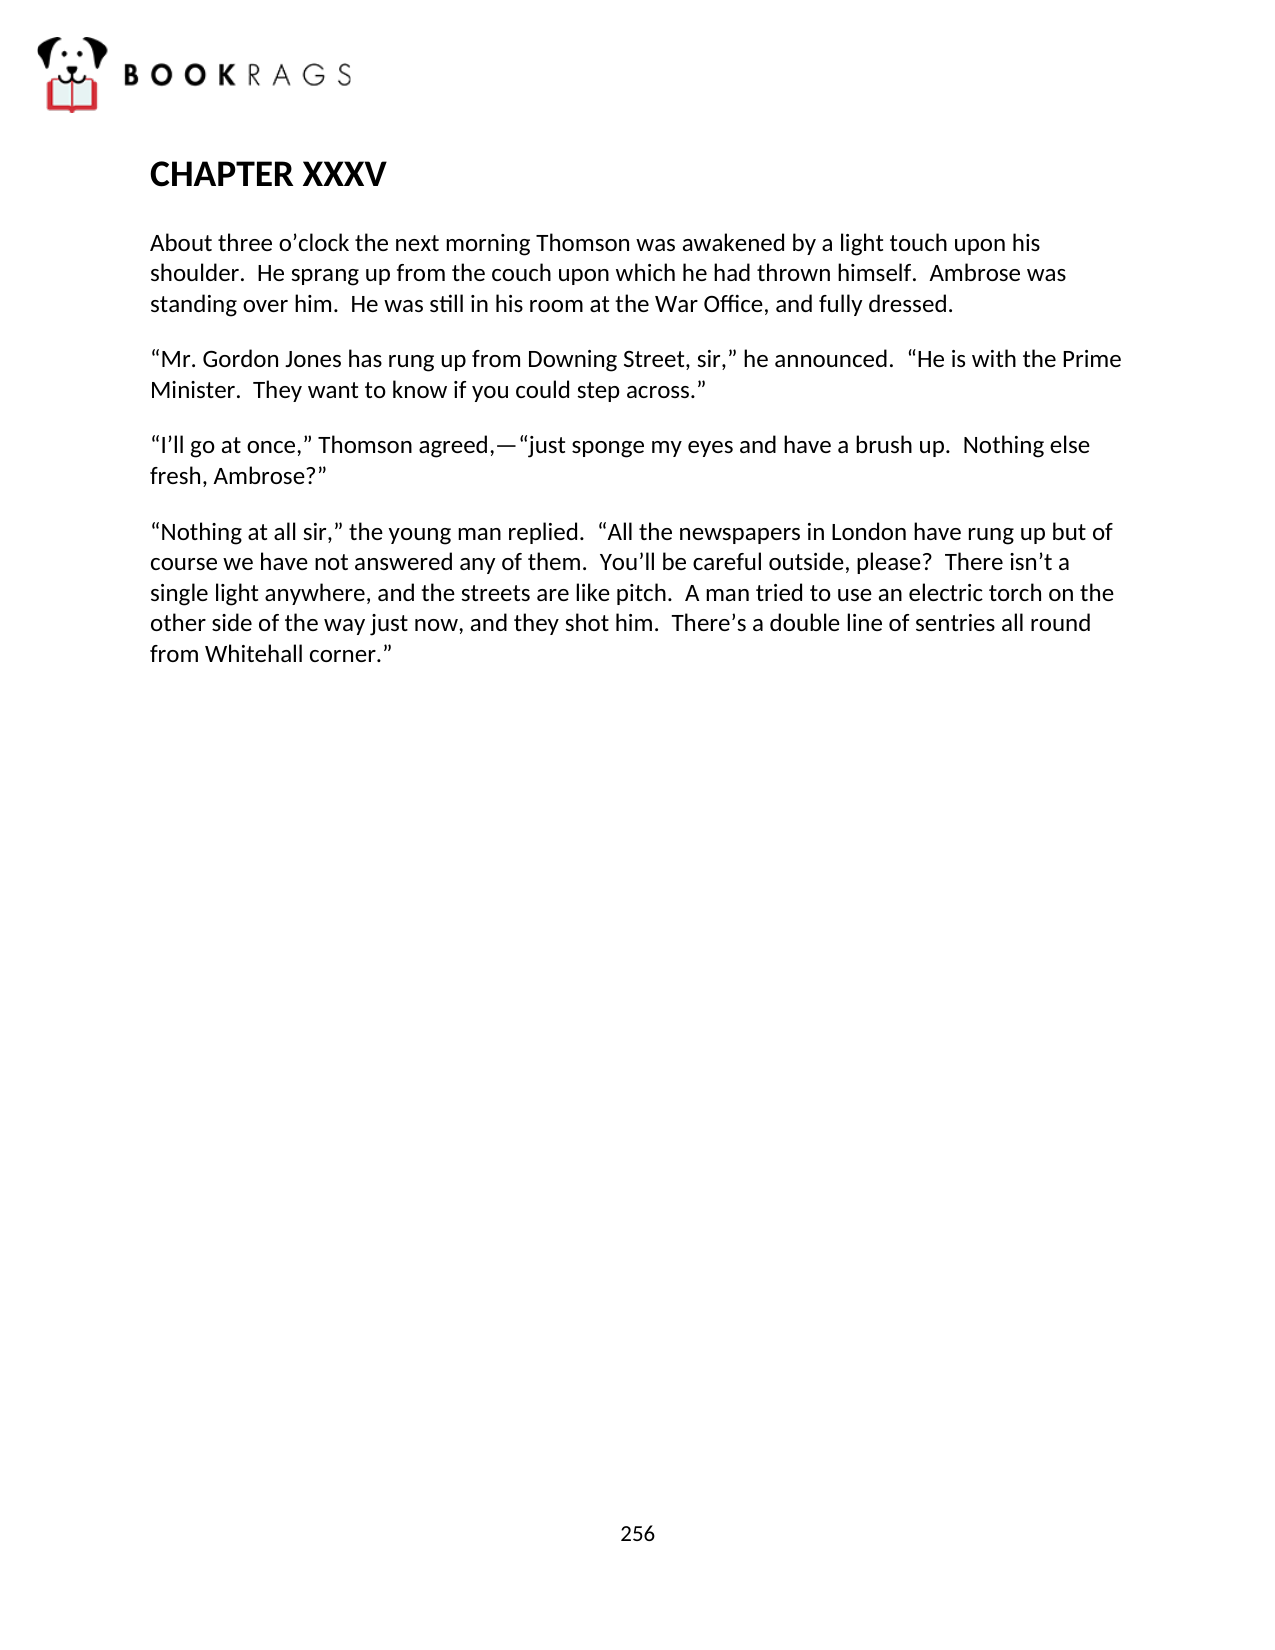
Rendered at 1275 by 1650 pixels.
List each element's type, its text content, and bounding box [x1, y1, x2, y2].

text “Nothing at all sir,” the young man replied. “All the newspapers in London have rung up but of course we have not answered any of them. You’ll be careful outside, please? There isn’t a single light anywhere, and the streets are like pitch. A man tried to use an electric torch on the other side of the way just now, and they shot him. There’s a double line of sentries all round from Whitehall corner.” [150, 516, 1125, 668]
text “Mr. Gordon Jones has rung up from Downing Street, sir,” he announced. “He is with the Prime Minister. They want to know if you could step across.” [150, 343, 1125, 404]
text CHAPTER XXXV [150, 150, 1125, 196]
text “I’ll go at once,” Thomson agreed,—­“just sponge my eyes and have a brush up. Nothing else fresh, Ambrose?” [150, 429, 1125, 491]
text About three o’clock the next morning Thomson was awakened by a light touch upon his shoulder. He sprang up from the couch upon which he had thrown himself. Ambrose was standing over him. He was still in his room at the War Office, and fully dressed. [150, 227, 1125, 318]
picture [37, 37, 351, 113]
